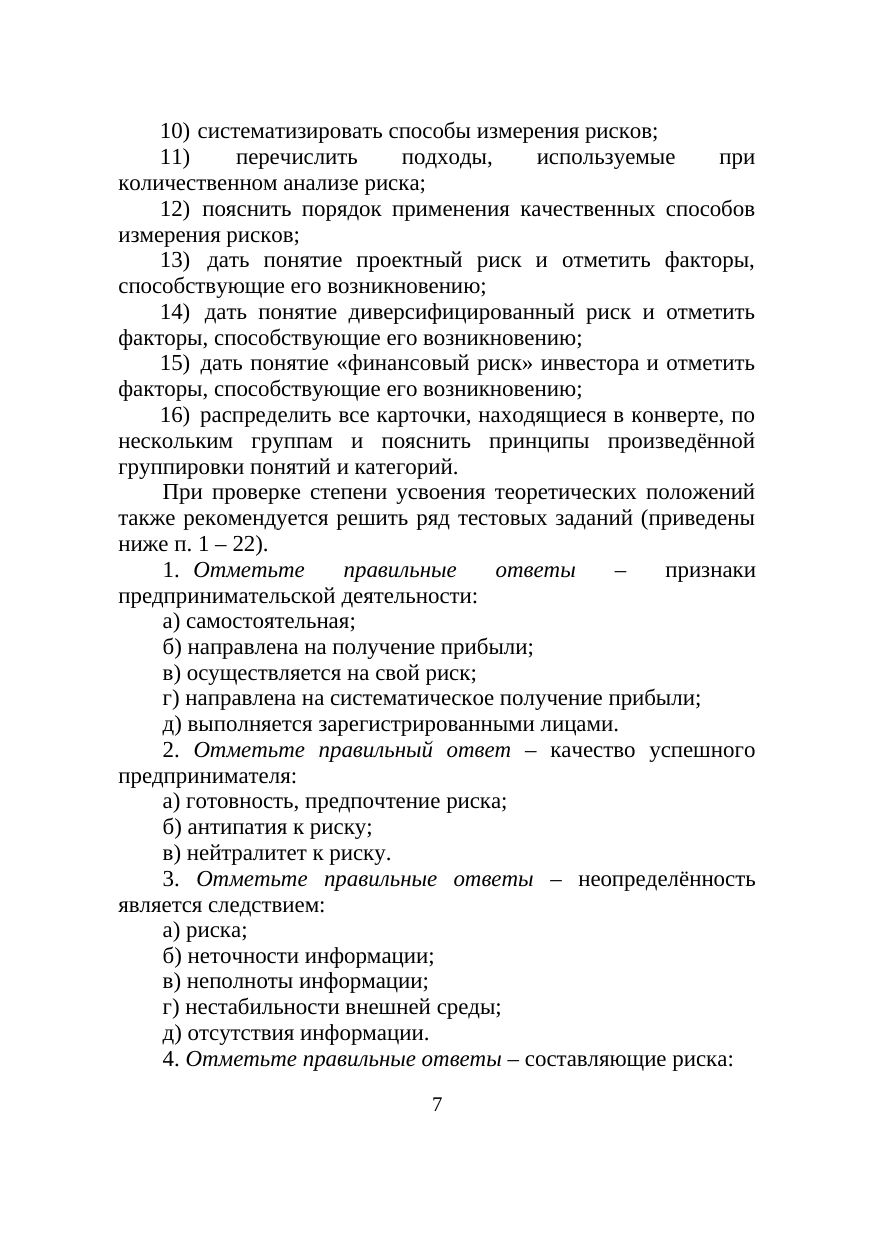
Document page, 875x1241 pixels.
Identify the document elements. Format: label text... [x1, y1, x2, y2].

list дать понятие диверсифицированный риск и отметить факторы, способствующие его возникновению; [118, 298, 756, 350]
text 4. Отметьте правильные ответы – составляющие риска: [118, 1046, 756, 1071]
text б) направлена на получение прибыли; [118, 634, 756, 659]
text 2. Отметьте правильный ответ – качество успешного предпринимателя: [118, 737, 756, 788]
text а) самостоятельная; [118, 608, 756, 634]
text б) антипатия к риску; [118, 814, 756, 840]
text а) готовность, предпочтение риска; [118, 788, 756, 814]
text б) неточности информации; [118, 943, 756, 968]
text в) осуществляется на свой риск; [118, 659, 756, 685]
text д) выполняется зарегистрированными лицами. [118, 711, 756, 737]
text При проверке степени усвоения теоретических положений также рекомендуется решить ряд тестовых заданий (приведены ниже п. 1 – 22). [118, 479, 756, 556]
list дать понятие проектный риск и отметить факторы, способствующие его возникновению; [118, 247, 756, 298]
list перечислить подходы, используемые при количественном анализе риска; [118, 144, 756, 195]
text 3. Отметьте правильные ответы – неопределённость является следствием: [118, 865, 756, 917]
text г) направлена на систематическое получение прибыли; [118, 685, 756, 711]
list Отметьте правильные ответы – признаки предпринимательской деятельности: [118, 556, 756, 608]
text в) нейтралитет к риску. [118, 840, 756, 865]
text д) отсутствия информации. [118, 1020, 756, 1046]
text а) риска; [118, 917, 756, 943]
text в) неполноты информации; [118, 968, 756, 994]
list пояснить порядок применения качественных способов измерения рисков; [118, 195, 756, 247]
list дать понятие «финансовый риск» инвестора и отметить факторы, способствующие его возникновению; [118, 350, 756, 402]
text г) нестабильности внешней среды; [118, 994, 756, 1020]
list систематизировать способы измерения рисков; [118, 118, 756, 144]
list распределить все карточки, находящиеся в конверте, по нескольким группам и пояснить принципы произведённой группировки понятий и категорий. [118, 402, 756, 479]
